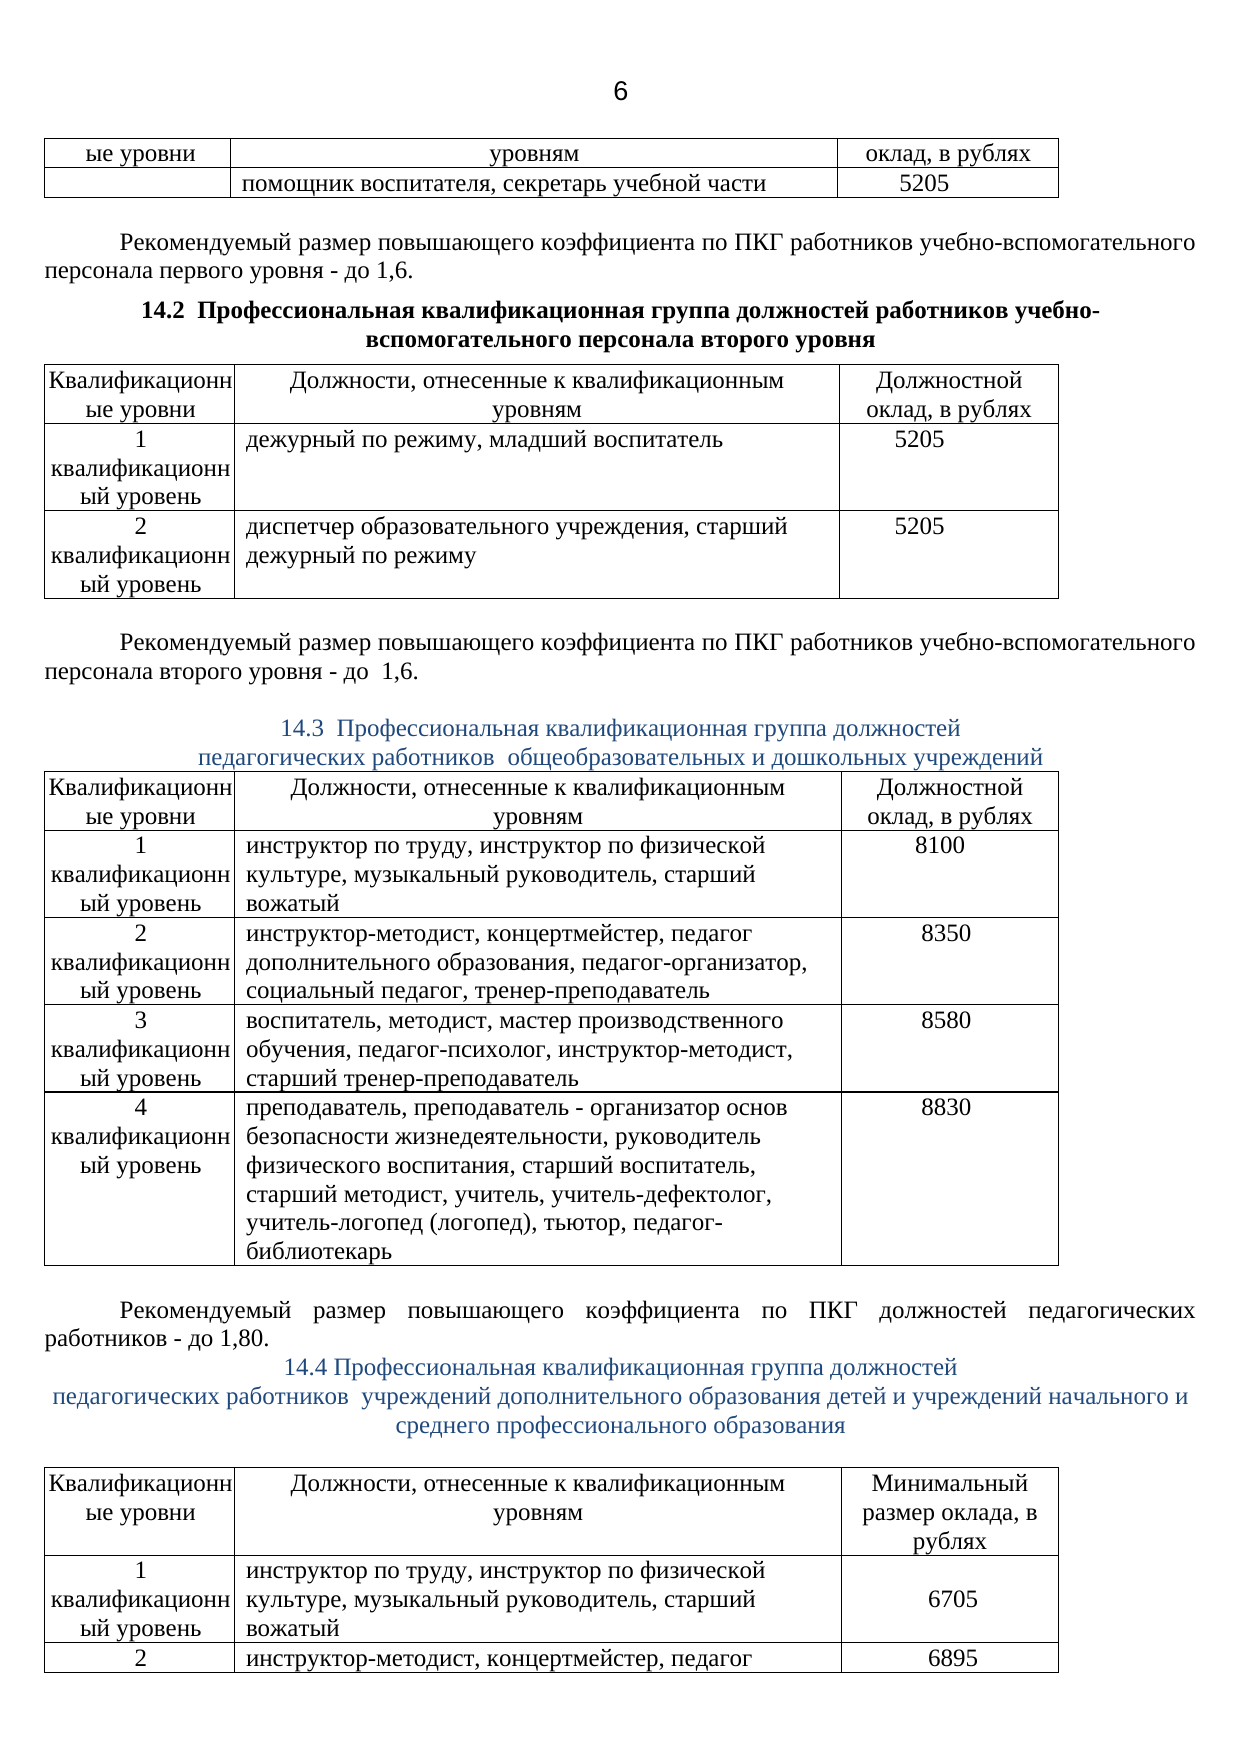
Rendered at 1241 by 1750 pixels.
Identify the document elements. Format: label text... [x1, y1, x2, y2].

table_cell 1 квалификационный уровень [45, 1556, 234, 1642]
text 14.4 Профессиональная квалификационная группа должностей [44, 1352, 1197, 1381]
table_header Должностной оклад, в рублях [840, 365, 1058, 423]
table_header Квалификационные уровни [45, 1468, 234, 1554]
table_cell 5205 [840, 511, 1058, 597]
table_cell воспитатель, методист, мастер производственного обучения, педагог-психолог, инструктор-методист, старший тренер-преподаватель [235, 1005, 841, 1091]
table_cell [45, 168, 230, 197]
table_header Квалификационные уровни [45, 365, 234, 423]
table_header Должностной оклад, в рублях [842, 772, 1058, 829]
table_cell 6705 [842, 1556, 1058, 1642]
table_cell инструктор-методист, концертмейстер, педагог дополнительного образования, педагог-организатор, социальный педагог, тренер-преподаватель [235, 918, 841, 1004]
table_header Минимальный размер оклада, в рублях [842, 1468, 1058, 1554]
text Рекомендуемый размер повышающего коэффициента по ПКГ работников учебно-вспомогательного персонала второго уровня - до 1,6. [44, 627, 1197, 685]
text 14.3 Профессиональная квалификационная группа должностей [44, 713, 1197, 742]
table_cell 8350 [842, 918, 1058, 1004]
table_cell 1 квалификационный уровень [45, 424, 234, 510]
table_header Должности, отнесенные к квалификационным уровням [235, 772, 841, 829]
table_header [45, 139, 230, 167]
text педагогических работников общеобразовательных и дошкольных учреждений [44, 742, 1197, 771]
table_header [231, 139, 837, 167]
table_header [838, 139, 1058, 167]
table_cell 2 квалификационный уровень [45, 511, 234, 597]
table_cell инструктор по труду, инструктор по физической культуре, музыкальный руководитель, старший вожатый [235, 1556, 841, 1642]
table_cell 5205 [838, 168, 1058, 197]
table_cell дежурный по режиму, младший воспитатель [235, 424, 839, 510]
table_header Квалификационные уровни [45, 772, 234, 829]
table_cell 3 квалификационный уровень [45, 1005, 234, 1091]
table_cell помощник воспитателя, секретарь учебной части [231, 168, 837, 197]
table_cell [235, 1643, 841, 1672]
table_cell диспетчер образовательного учреждения, старший дежурный по режиму [235, 511, 839, 597]
text педагогических работников учреждений дополнительного образования детей и учреждений начального и среднего профессионального образования [44, 1381, 1197, 1438]
table_cell 8100 [842, 831, 1058, 917]
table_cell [45, 1643, 234, 1672]
table_cell 1 квалификационный уровень [45, 831, 234, 917]
table_cell 2 квалификационный уровень [45, 918, 234, 1004]
text Рекомендуемый размер повышающего коэффициента по ПКГ должностей педагогических работников - до 1,80. [44, 1295, 1197, 1352]
table_cell 4 квалификационный уровень [45, 1093, 234, 1265]
table_header Должности, отнесенные к квалификационным уровням [235, 365, 839, 423]
subtitle 14.2 Профессиональная квалификационная группа должностей работников учебно-вспомогательного персонала второго уровня [44, 296, 1197, 353]
table_cell 5205 [840, 424, 1058, 510]
table_header Должности, отнесенные к квалификационным уровням [235, 1468, 841, 1554]
table_cell 8580 [842, 1005, 1058, 1091]
text Рекомендуемый размер повышающего коэффициента по ПКГ работников учебно-вспомогательного персонала первого уровня - до 1,6. [44, 227, 1197, 284]
table_cell 6895 [842, 1643, 1058, 1672]
table_cell 8830 [842, 1093, 1058, 1265]
table_cell инструктор по труду, инструктор по физической культуре, музыкальный руководитель, старший вожатый [235, 831, 841, 917]
